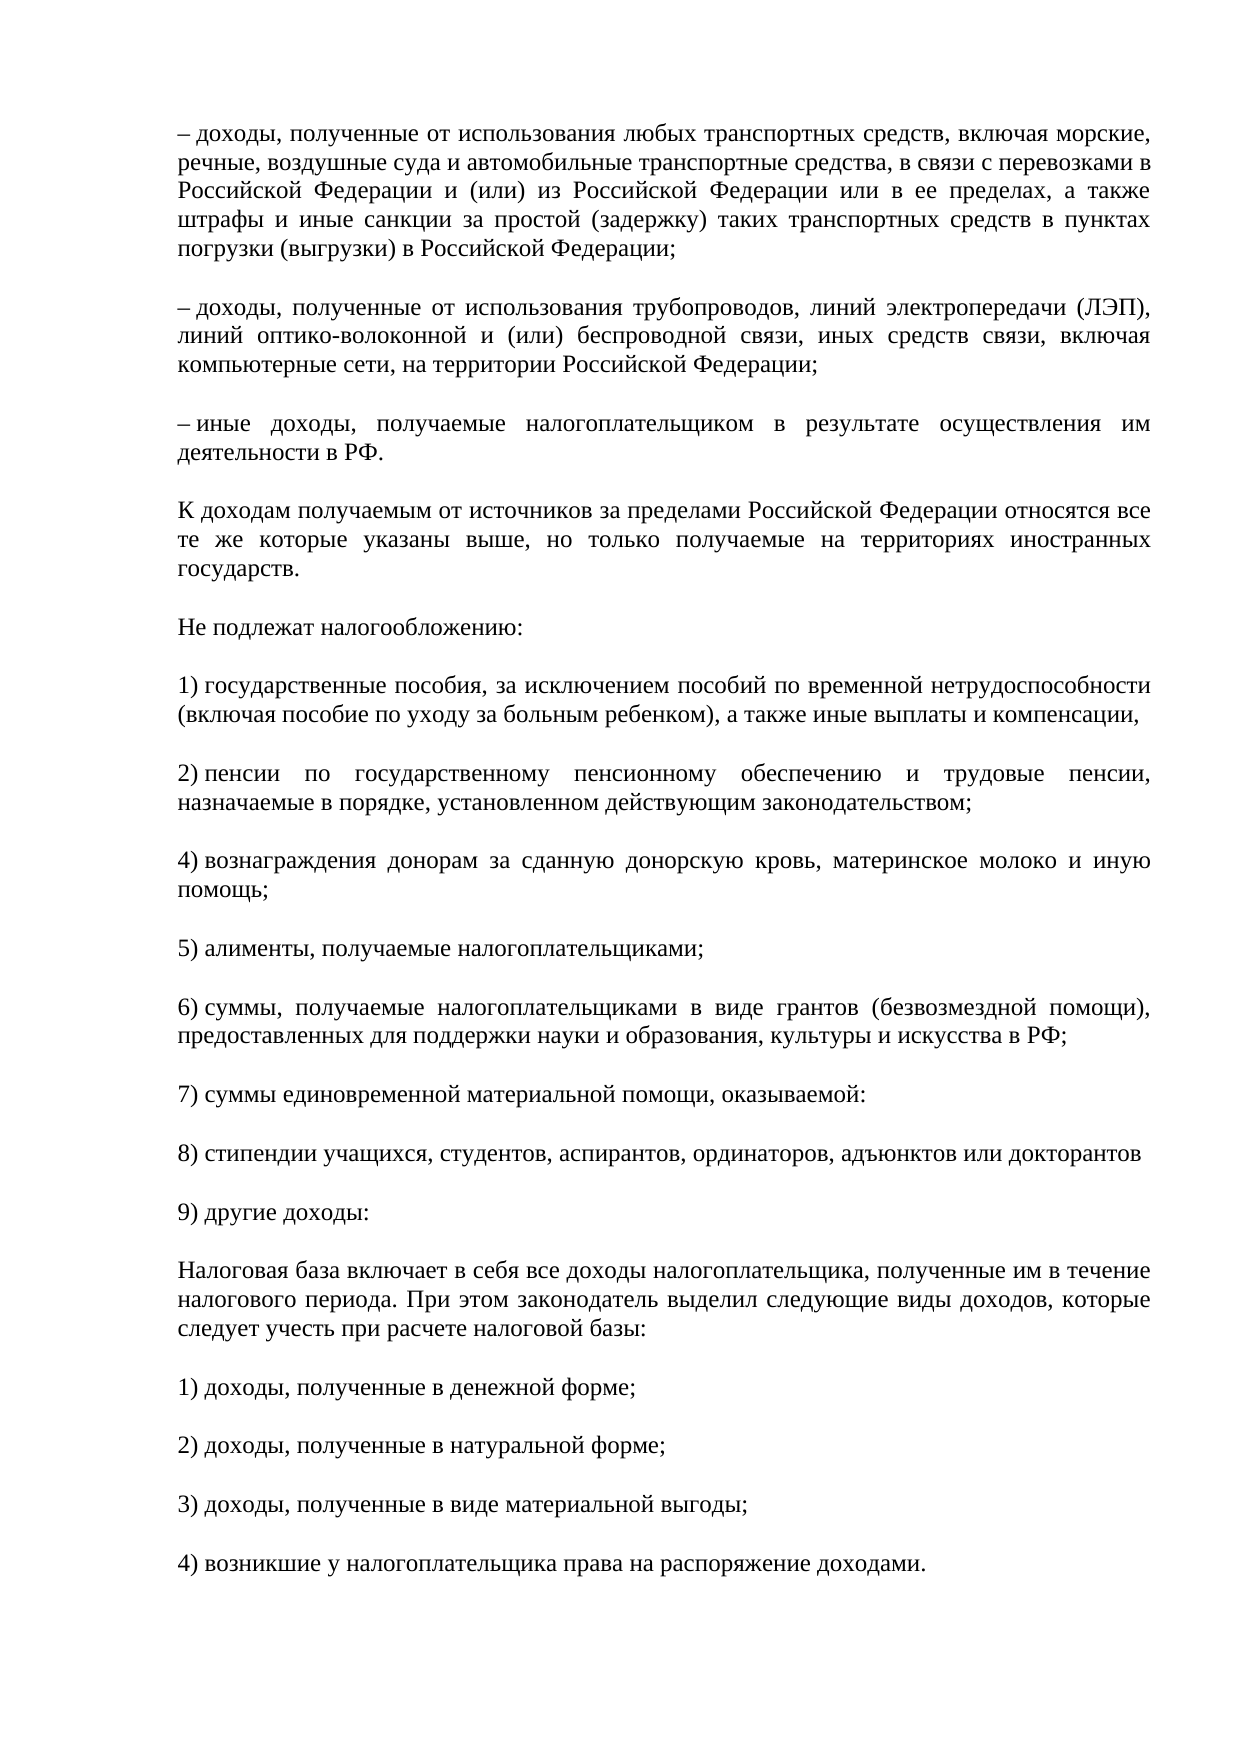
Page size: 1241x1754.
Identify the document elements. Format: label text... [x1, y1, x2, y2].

text Не подлежат налогообложению: [177, 612, 1152, 641]
text 8) стипендии учащихся, студентов, аспирантов, ординаторов, адъюнктов или докторантов [177, 1138, 1152, 1167]
text 6) суммы, получаемые налогоплательщиками в виде грантов (безвозмездной помощи), предоставленных для поддержки науки и образования, культуры и искусства в РФ; [177, 992, 1152, 1049]
text – доходы, полученные от использования любых транспортных средств, включая морские, речные, воздушные суда и автомобильные транспортные средства, в связи с перевозками в Российской Федерации и (или) из Российской Федерации или в ее пределах, а также штрафы и иные санкции за простой (задержку) таких транспортных средств в пунктах погрузки (выгрузки) в Российской Федерации; [177, 118, 1152, 262]
text – иные доходы, получаемые налогоплательщиком в результате осуществления им деятельности в РФ. [177, 408, 1152, 466]
text 4) вознаграждения донорам за сданную донорскую кровь, материнское молоко и иную помощь; [177, 846, 1152, 903]
text – доходы, полученные от использования трубопроводов, линий электропередачи (ЛЭП), линий оптико-волоконной и (или) беспроводной связи, иных средств связи, включая компьютерные сети, на территории Российской Федерации; [177, 292, 1152, 378]
text 2) доходы, полученные в натуральной форме; [177, 1431, 1152, 1459]
text 4) возникшие у налогоплательщика права на распоряжение доходами. [177, 1548, 1152, 1577]
text Налоговая база включает в себя все доходы налогоплательщика, полученные им в течение налогового периода. При этом законодатель выделил следующие виды доходов, которые следует учесть при расчете налоговой базы: [177, 1256, 1152, 1342]
text 3) доходы, полученные в виде материальной выгоды; [177, 1489, 1152, 1518]
text К доходам получаемым от источников за пределами Российской Федерации относятся все те же которые указаны выше, но только получаемые на территориях иностранных государств. [177, 496, 1152, 582]
text 2) пенсии по государственному пенсионному обеспечению и трудовые пенсии, назначаемые в порядке, установленном действующим законодательством; [177, 758, 1152, 816]
text 9) другие доходы: [177, 1197, 1152, 1226]
text 5) алименты, получаемые налогоплательщиками; [177, 933, 1152, 962]
text 1) доходы, полученные в денежной форме; [177, 1372, 1152, 1401]
text 1) государственные пособия, за исключением пособий по временной нетрудоспособности (включая пособие по уходу за больным ребенком), а также иные выплаты и компенсации, [177, 671, 1152, 728]
text 7) суммы единовременной материальной помощи, оказываемой: [177, 1079, 1152, 1108]
